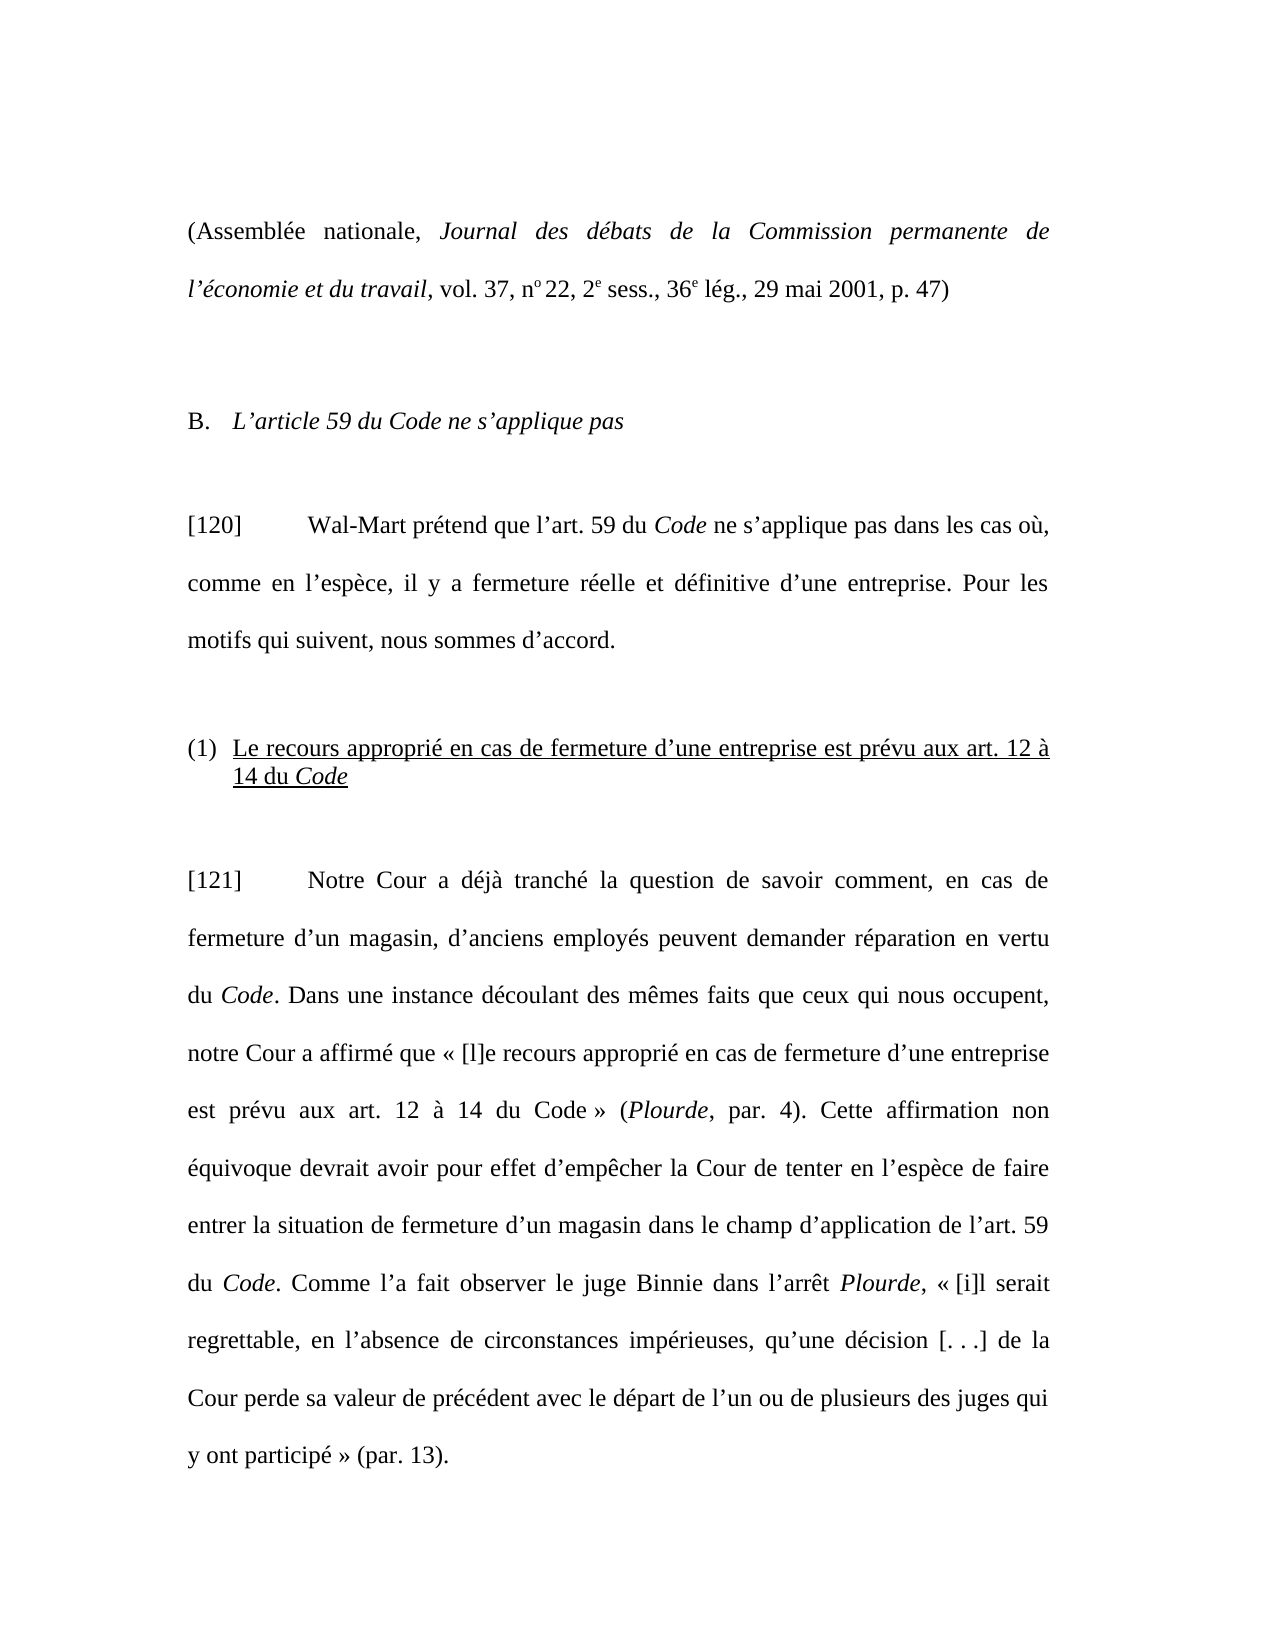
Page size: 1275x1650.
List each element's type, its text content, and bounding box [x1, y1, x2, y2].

title L’article 59 du Code ne s’applique pas [187, 406, 1050, 435]
text Wal-Mart prétend que l’art. 59 du Code ne s’applique pas dans les cas où, comme en l’espèce, il y a fermeture réelle et définitive d’une entreprise. Pour les motifs qui suivent, nous sommes d’accord. [187, 510, 1050, 654]
title Le recours approprié en cas de fermeture d’une entreprise est prévu aux art. 12 à 14 du Code [187, 733, 1050, 790]
text (Assemblée nationale, Journal des débats de la Commission permanente de l’économie et du travail, vol. 37, no 22, 2e sess., 36e lég., 29 mai 2001, p. 47) [187, 216, 1050, 303]
text Notre Cour a déjà tranché la question de savoir comment, en cas de fermeture d’un magasin, d’anciens employés peuvent demander réparation en vertu du Code. Dans une instance découlant des mêmes faits que ceux qui nous occupent, notre Cour a affirmé que « [l]e recours approprié en cas de fermeture d’une entreprise est prévu aux art. 12 à 14 du Code » (Plourde, par. 4). Cette affirmation non équivoque devrait avoir pour effet d’empêcher la Cour de tenter en l’espèce de faire entrer la situation de fermeture d’un magasin dans le champ d’application de l’art. 59 du Code. Comme l’a fait observer le juge Binnie dans l’arrêt Plourde, « [i]l serait regrettable, en l’absence de circonstances impérieuses, qu’une décision [. . .] de la Cour perde sa valeur de précédent avec le départ de l’un ou de plusieurs des juges qui y ont participé » (par. 13). [187, 865, 1050, 1469]
